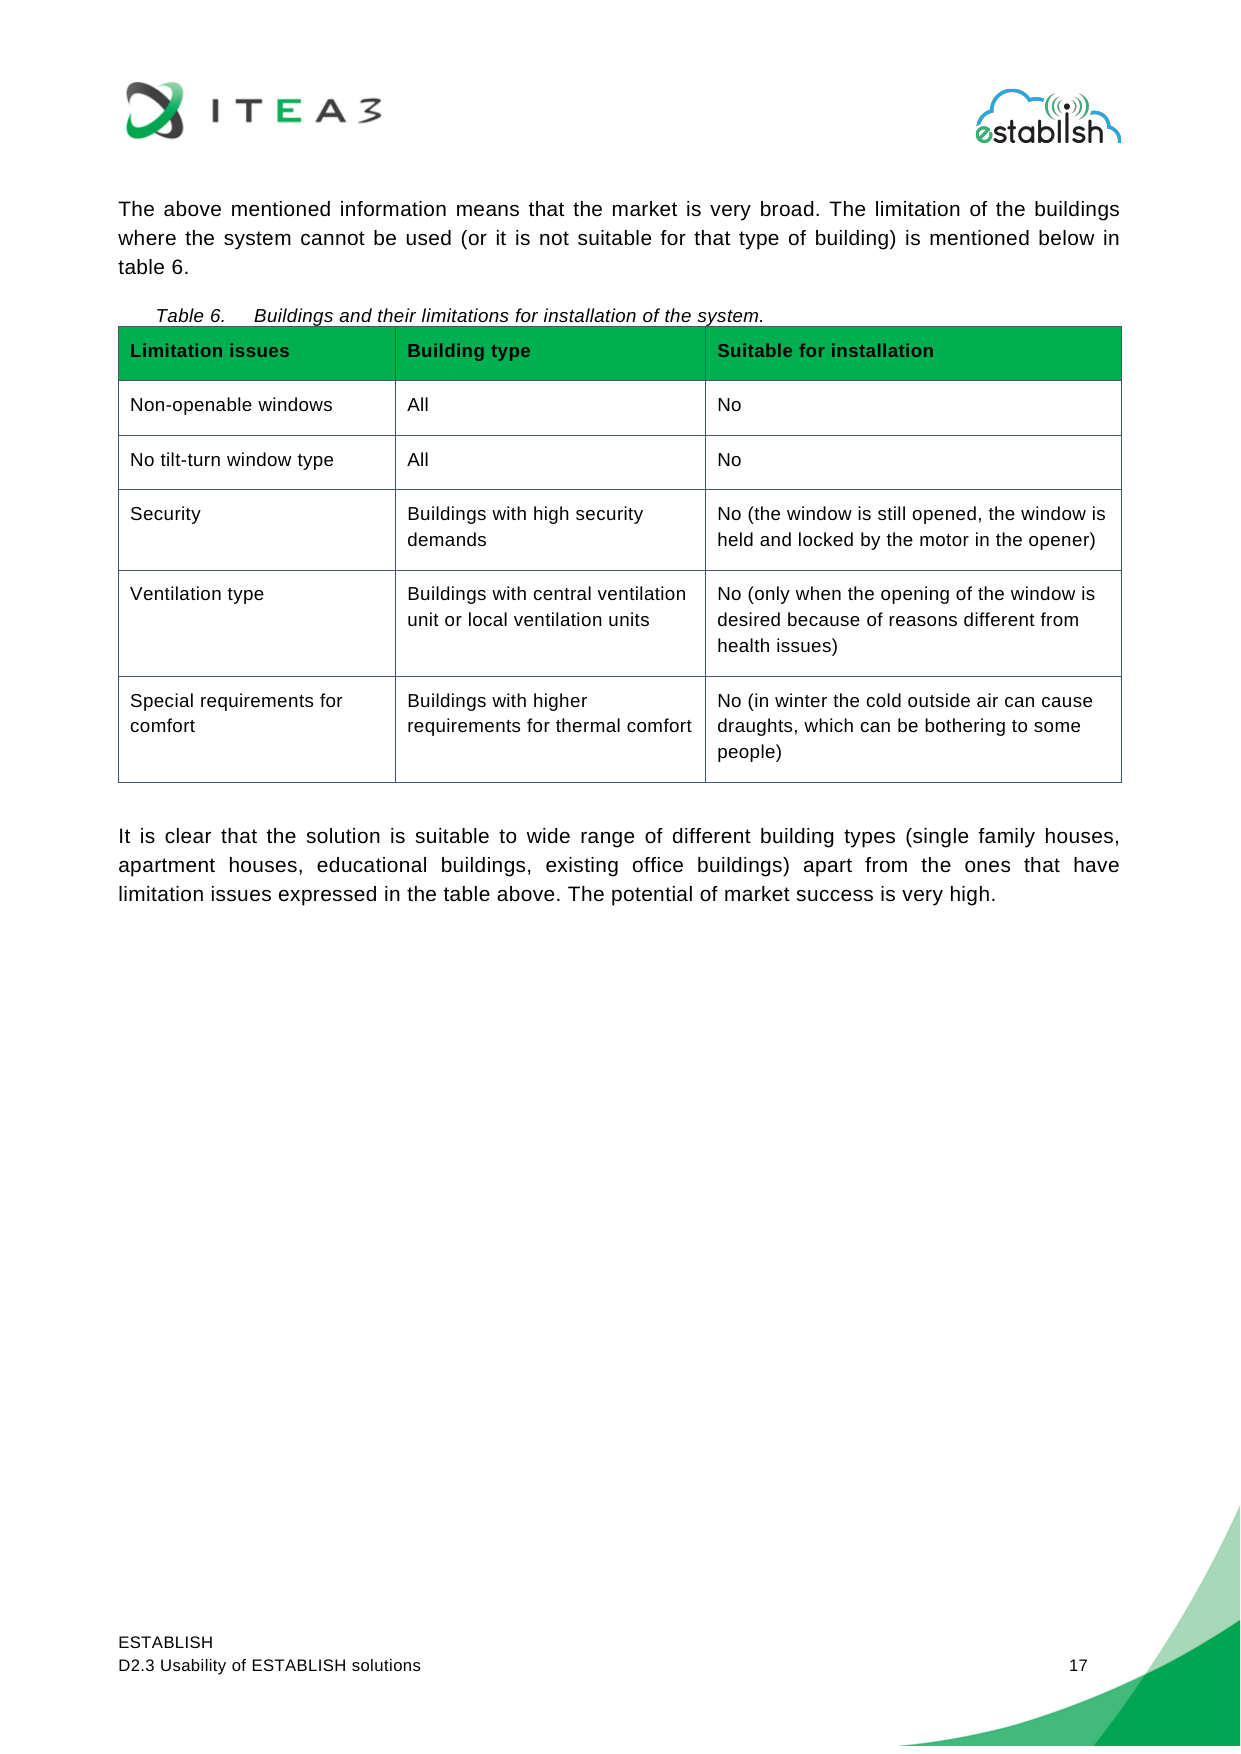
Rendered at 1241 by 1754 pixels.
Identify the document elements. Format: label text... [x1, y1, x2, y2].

picture [974, 87, 1123, 145]
table_cell No tilt-turn window type [119, 436, 395, 489]
table_cell Security [119, 490, 395, 570]
text The above mentioned information means that the market is very broad. The limitation of the buildings where the system cannot be used (or it is not suitable for that type of building) is mentioned below in table 6. [118, 197, 1122, 279]
table_cell Buildings with high security demands [396, 490, 705, 570]
text It is clear that the solution is suitable to wide range of different building types (single family houses, apartment houses, educational buildings, existing office buildings) apart from the ones that have limitation issues expressed in the table above. The potential of market success is very high. [118, 824, 1122, 906]
table_header Building type [396, 327, 705, 380]
table_cell No (only when the opening of the window is desired because of reasons different from health issues) [706, 571, 1121, 676]
table_cell Buildings with central ventilation unit or local ventilation units [396, 571, 705, 676]
table_cell All [396, 381, 705, 435]
table_cell No (in winter the cold outside air can cause draughts, which can be bothering to some people) [706, 677, 1121, 782]
table_cell No [706, 381, 1121, 435]
table_cell No (the window is still opened, the window is held and locked by the motor in the opener) [706, 490, 1121, 570]
picture [808, 1477, 1241, 1746]
table_cell Non-openable windows [119, 381, 395, 435]
table_header Suitable for installation [706, 327, 1121, 380]
table_cell All [396, 436, 705, 489]
text Buildings and their limitations for installation of the system. [155, 304, 1122, 326]
table_cell Buildings with higher requirements for thermal comfort [396, 677, 705, 782]
table_cell Ventilation type [119, 571, 395, 676]
picture [118, 73, 392, 145]
table_cell No [706, 436, 1121, 489]
table_cell Special requirements for comfort [119, 677, 395, 782]
table_header Limitation issues [119, 327, 395, 380]
